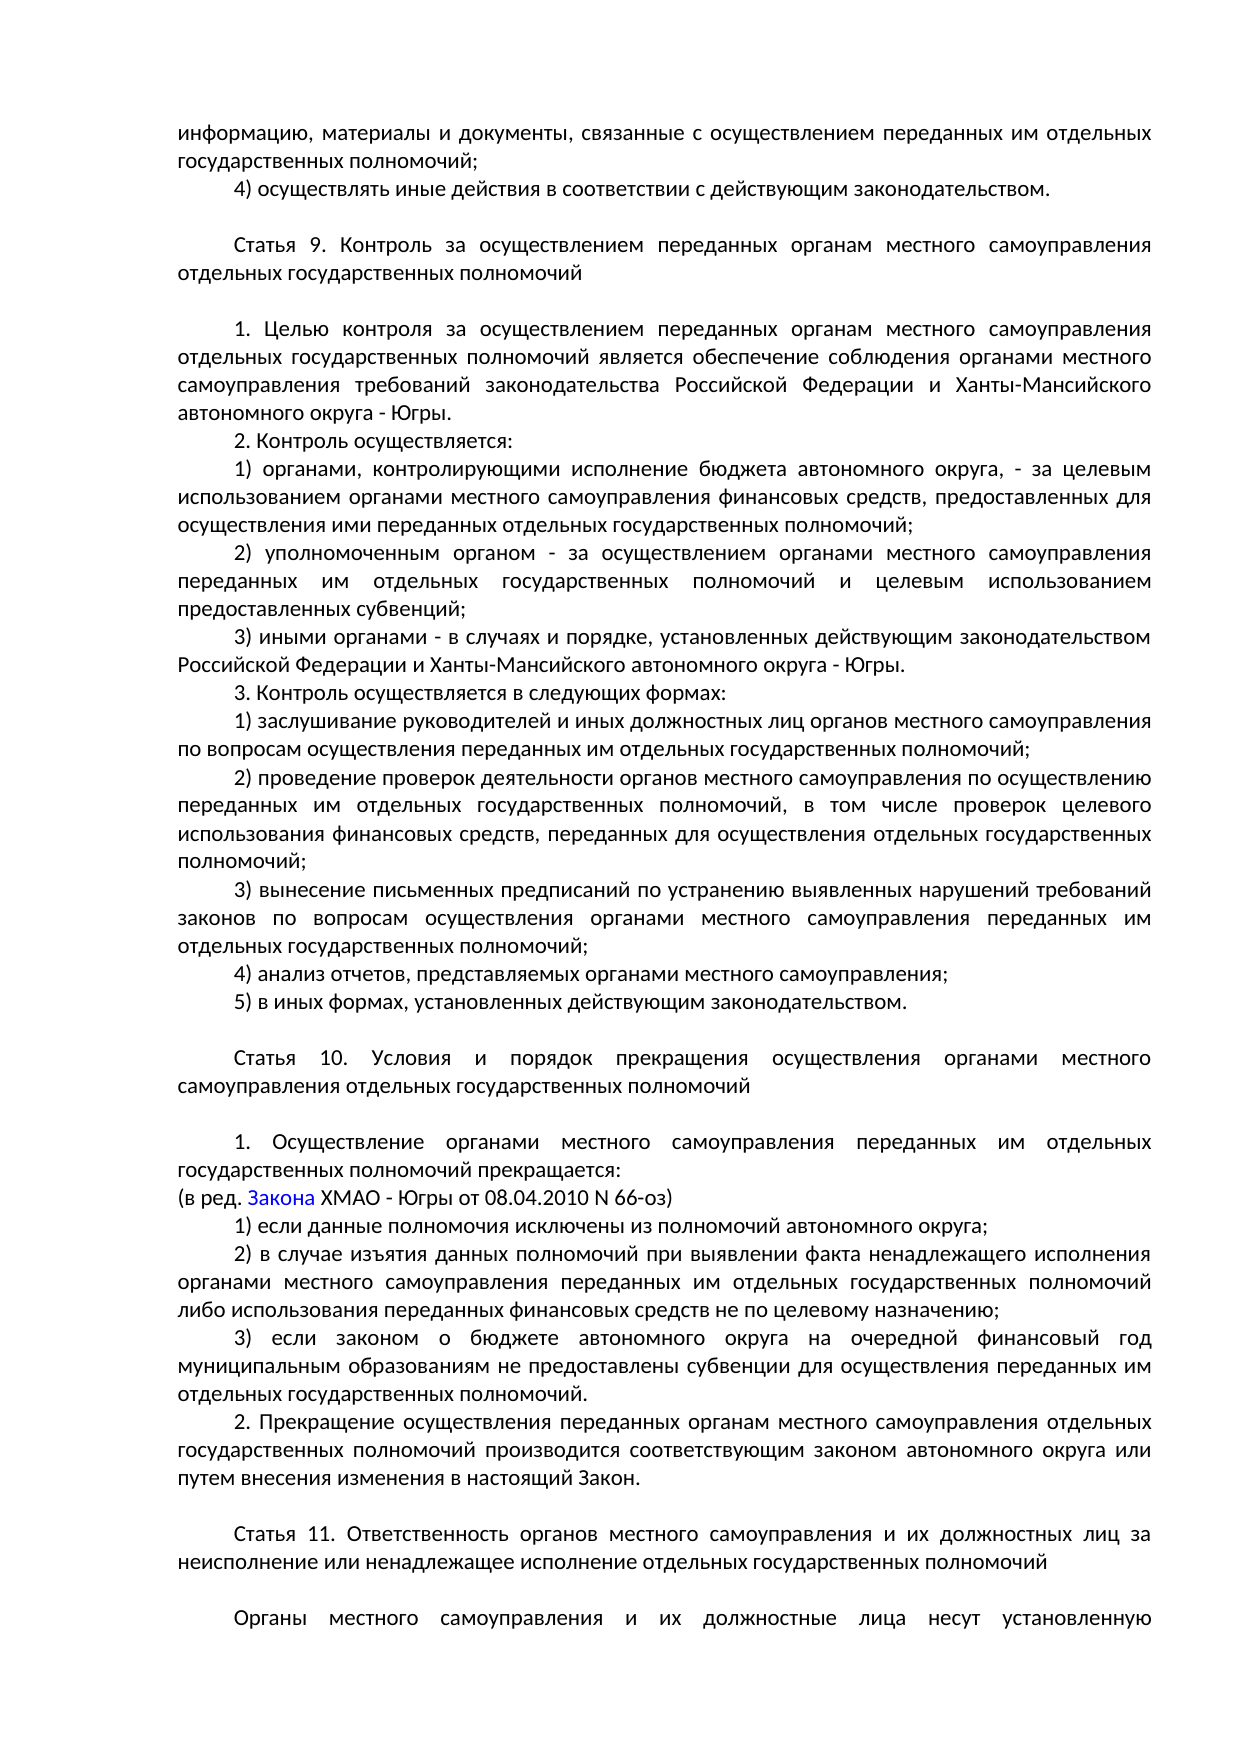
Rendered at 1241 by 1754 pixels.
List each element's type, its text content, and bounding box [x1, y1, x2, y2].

text 2) проведение проверок деятельности органов местного самоуправления по осуществлению переданных им отдельных государственных полномочий, в том числе проверок целевого использования финансовых средств, переданных для осуществления отдельных государственных полномочий; [177, 763, 1152, 875]
text 3) если законом о бюджете автономного округа на очередной финансовый год муниципальным образованиям не предоставлены субвенции для осуществления переданных им отдельных государственных полномочий. [177, 1323, 1152, 1407]
text 2) уполномоченным органом - за осуществлением органами местного самоуправления переданных им отдельных государственных полномочий и целевым использованием предоставленных субвенций; [177, 538, 1152, 622]
text 3) вынесение письменных предписаний по устранению выявленных нарушений требований законов по вопросам осуществления органами местного самоуправления переданных им отдельных государственных полномочий; [177, 875, 1152, 959]
text 1) органами, контролирующими исполнение бюджета автономного округа, - за целевым использованием органами местного самоуправления финансовых средств, предоставленных для осуществления ими переданных отдельных государственных полномочий; [177, 454, 1152, 538]
text 1) заслушивание руководителей и иных должностных лиц органов местного самоуправления по вопросам осуществления переданных им отдельных государственных полномочий; [177, 707, 1152, 763]
text 3. Контроль осуществляется в следующих формах: [177, 678, 1152, 707]
text 1. Осуществление органами местного самоуправления переданных им отдельных государственных полномочий прекращается: [177, 1127, 1152, 1183]
text Статья 9. Контроль за осуществлением переданных органам местного самоуправления отдельных государственных полномочий [177, 230, 1152, 286]
text 2) в случае изъятия данных полномочий при выявлении факта ненадлежащего исполнения органами местного самоуправления переданных им отдельных государственных полномочий либо использования переданных финансовых средств не по целевому назначению; [177, 1239, 1152, 1323]
text 3) иными органами - в случаях и порядке, установленных действующим законодательством Российской Федерации и Ханты-Мансийского автономного округа - Югры. [177, 622, 1152, 678]
text (в ред. Закона ХМАО - Югры от 08.04.2010 N 66-оз) [177, 1183, 1152, 1211]
text Статья 11. Ответственность органов местного самоуправления и их должностных лиц за неисполнение или ненадлежащее исполнение отдельных государственных полномочий [177, 1519, 1152, 1575]
text 2. Прекращение осуществления переданных органам местного самоуправления отдельных государственных полномочий производится соответствующим законом автономного округа или путем внесения изменения в настоящий Закон. [177, 1407, 1152, 1491]
text 2. Контроль осуществляется: [177, 426, 1152, 454]
text 1) если данные полномочия исключены из полномочий автономного округа; [177, 1211, 1152, 1239]
text 4) осуществлять иные действия в соответствии с действующим законодательством. [177, 174, 1152, 202]
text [177, 118, 1152, 174]
text 4) анализ отчетов, представляемых органами местного самоуправления; [177, 959, 1152, 987]
text 1. Целью контроля за осуществлением переданных органам местного самоуправления отдельных государственных полномочий является обеспечение соблюдения органами местного самоуправления требований законодательства Российской Федерации и Ханты-Мансийского автономного округа - Югры. [177, 314, 1152, 426]
text 5) в иных формах, установленных действующим законодательством. [177, 987, 1152, 1015]
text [177, 1603, 1152, 1631]
text Статья 10. Условия и порядок прекращения осуществления органами местного самоуправления отдельных государственных полномочий [177, 1043, 1152, 1099]
